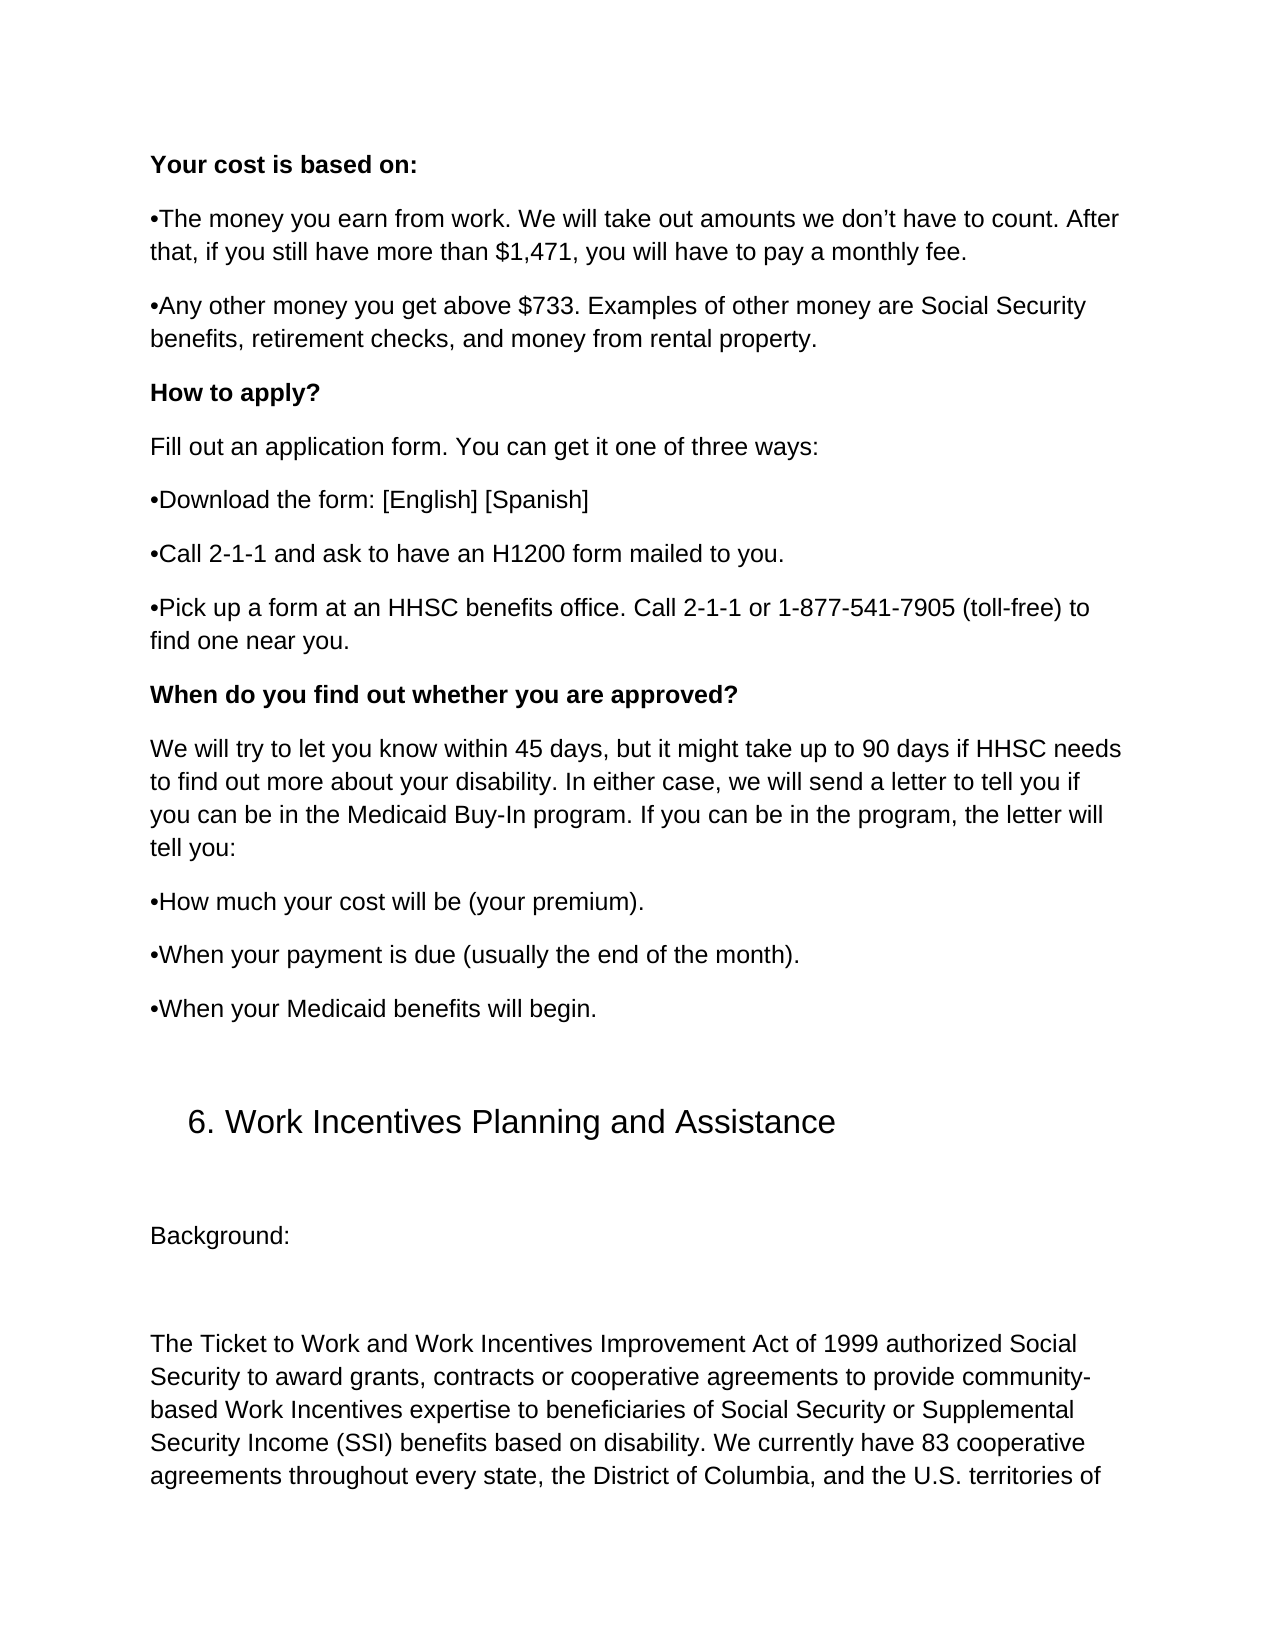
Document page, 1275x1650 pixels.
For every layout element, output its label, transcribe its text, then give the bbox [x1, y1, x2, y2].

text Your cost is based on: [150, 150, 1125, 179]
text •The money you earn from work. We will take out amounts we don’t have to count. After that, if you still have more than $1,471, you will have to pay a monthly fee. [150, 204, 1125, 266]
text •Pick up a form at an HHSC benefits office. Call 2-1-1 or 1-877-541-7905 (toll-free) to find one near you. [150, 593, 1125, 655]
text •Any other money you get above $733. Examples of other money are Social Security benefits, retirement checks, and money from rental property. [150, 291, 1125, 352]
text Background: [150, 1221, 1125, 1250]
text •Download the form: [English] [Spanish] [150, 485, 1125, 514]
text Fill out an application form. You can get it one of three ways: [150, 431, 1125, 460]
text •When your payment is due (usually the end of the month). [150, 941, 1125, 969]
text •How much your cost will be (your premium). [150, 887, 1125, 915]
text When do you find out whether you are approved? [150, 680, 1125, 709]
text •When your Medicaid benefits will begin. [150, 994, 1125, 1023]
text How to apply? [150, 378, 1125, 406]
text We will try to let you know within 45 days, but it might take up to 90 days if HHSC needs to find out more about your disability. In either case, we will send a letter to tell you if you can be in the Medicaid Buy-In program. If you can be in the program, the letter will tell you: [150, 734, 1125, 862]
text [150, 1329, 1125, 1489]
list Work Incentives Planning and Assistance [187, 1102, 1125, 1141]
text •Call 2-1-1 and ask to have an H1200 form mailed to you. [150, 539, 1125, 568]
